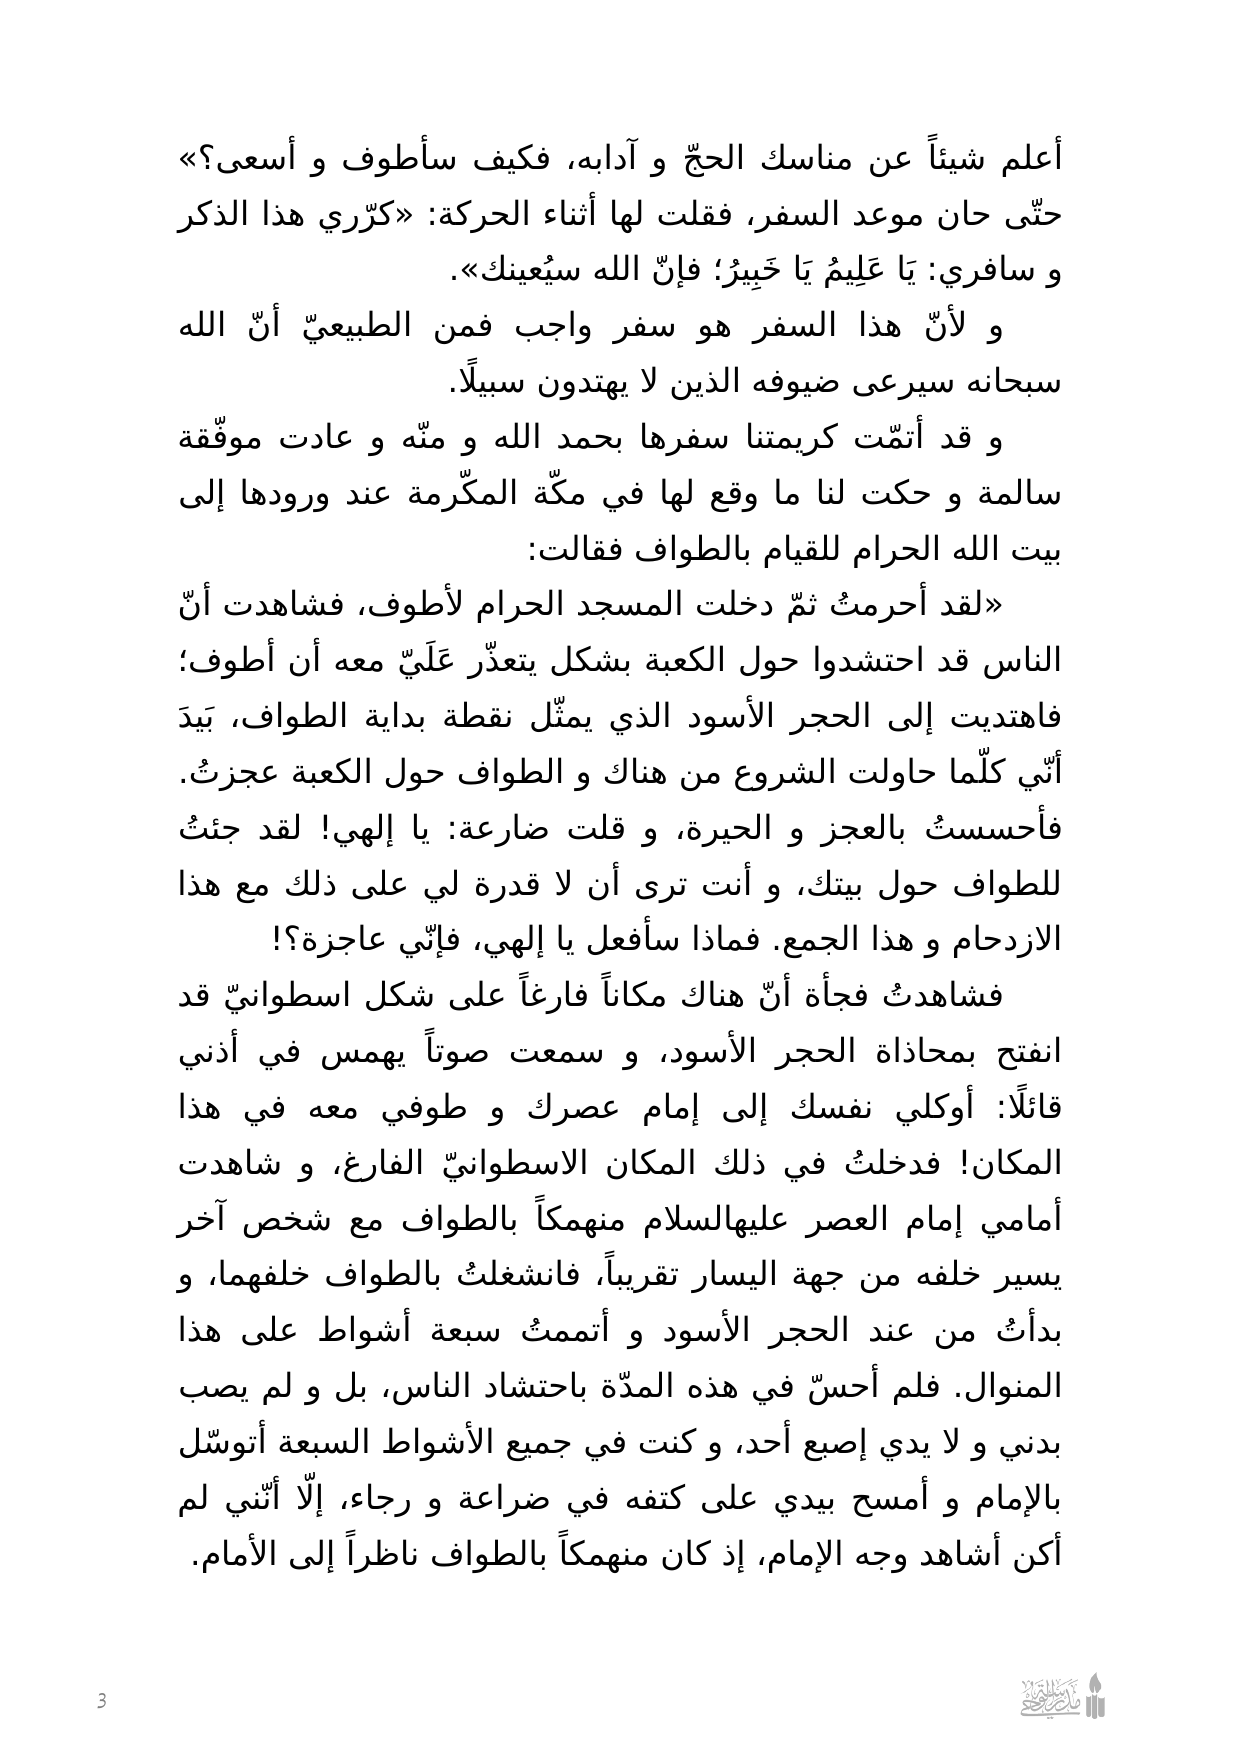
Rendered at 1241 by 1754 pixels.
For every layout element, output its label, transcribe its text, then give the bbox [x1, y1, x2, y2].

text و قد أتمّت كريمتنا سفرها بحمد الله و منّه و عادت موفّقة سالمة و حكت لنا ما وقع لها في مكّة المكّرمة عند ورودها إلى بيت الله الحرام للقيام بالطواف فقالت: [177, 415, 1063, 582]
text «لقد أحرمتُ ثمّ دخلت المسجد الحرام لأطوف، فشاهدت أنّ الناس قد احتشدوا حول الكعبة بشكل يتعذّر عَلَيّ معه أن أطوف؛ فاهتديت إلى الحجر الأسود الذي يمثّل نقطة بداية الطواف، بَيدَ أنّي كلّما حاولت الشروع من هناك و الطواف حول الكعبة عجزتُ. فأحسستُ بالعجز و الحيرة، و قلت ضارعة: يا إلهي! لقد جئتُ للطواف حول بيتك، و أنت ترى أن لا قدرة لي على ذلك مع هذا الازدحام و هذا الجمع. فماذا سأفعل يا إلهي، فإنّي عاجزة؟! [177, 582, 1063, 973]
picture [1020, 1672, 1105, 1719]
text فشاهدتُ فجأة أنّ هناك مكاناً فارغاً على شكل اسطوانيّ قد انفتح بمحاذاة الحجر الأسود، و سمعت صوتاً يهمس في أذني قائلًا: أوكلي نفسك إلى إمام عصرك و طوفي معه في هذا المكان! فدخلتُ في ذلك المكان الاسطوانيّ الفارغ، و شاهدت أمامي إمام العصر عليه‏السلام منهمكاً بالطواف مع شخص آخر يسير خلفه من جهة اليسار تقريباً، فانشغلتُ بالطواف خلفهما، و بدأتُ من عند الحجر الأسود و أتممتُ سبعة أشواط على هذا المنوال. فلم أحسّ في هذه المدّة باحتشاد الناس، بل و لم يصب بدني و لا يدي إصبع أحد، و كنت في جميع الأشواط السبعة أتوسّل بالإمام و أمسح بيدي على كتفه في ضراعة و رجاء، إلّا أنّني لم أكن أشاهد وجه الإمام، إذ كان منهمكاً بالطواف ناظراً إلى الأمام. [177, 973, 1063, 1587]
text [177, 136, 1063, 303]
text و لأنّ هذا السفر هو سفر واجب فمن الطبيعيّ أنّ الله سبحانه سيرعى ضيوفه الذين لا يهتدون سبيلًا. [177, 303, 1063, 415]
